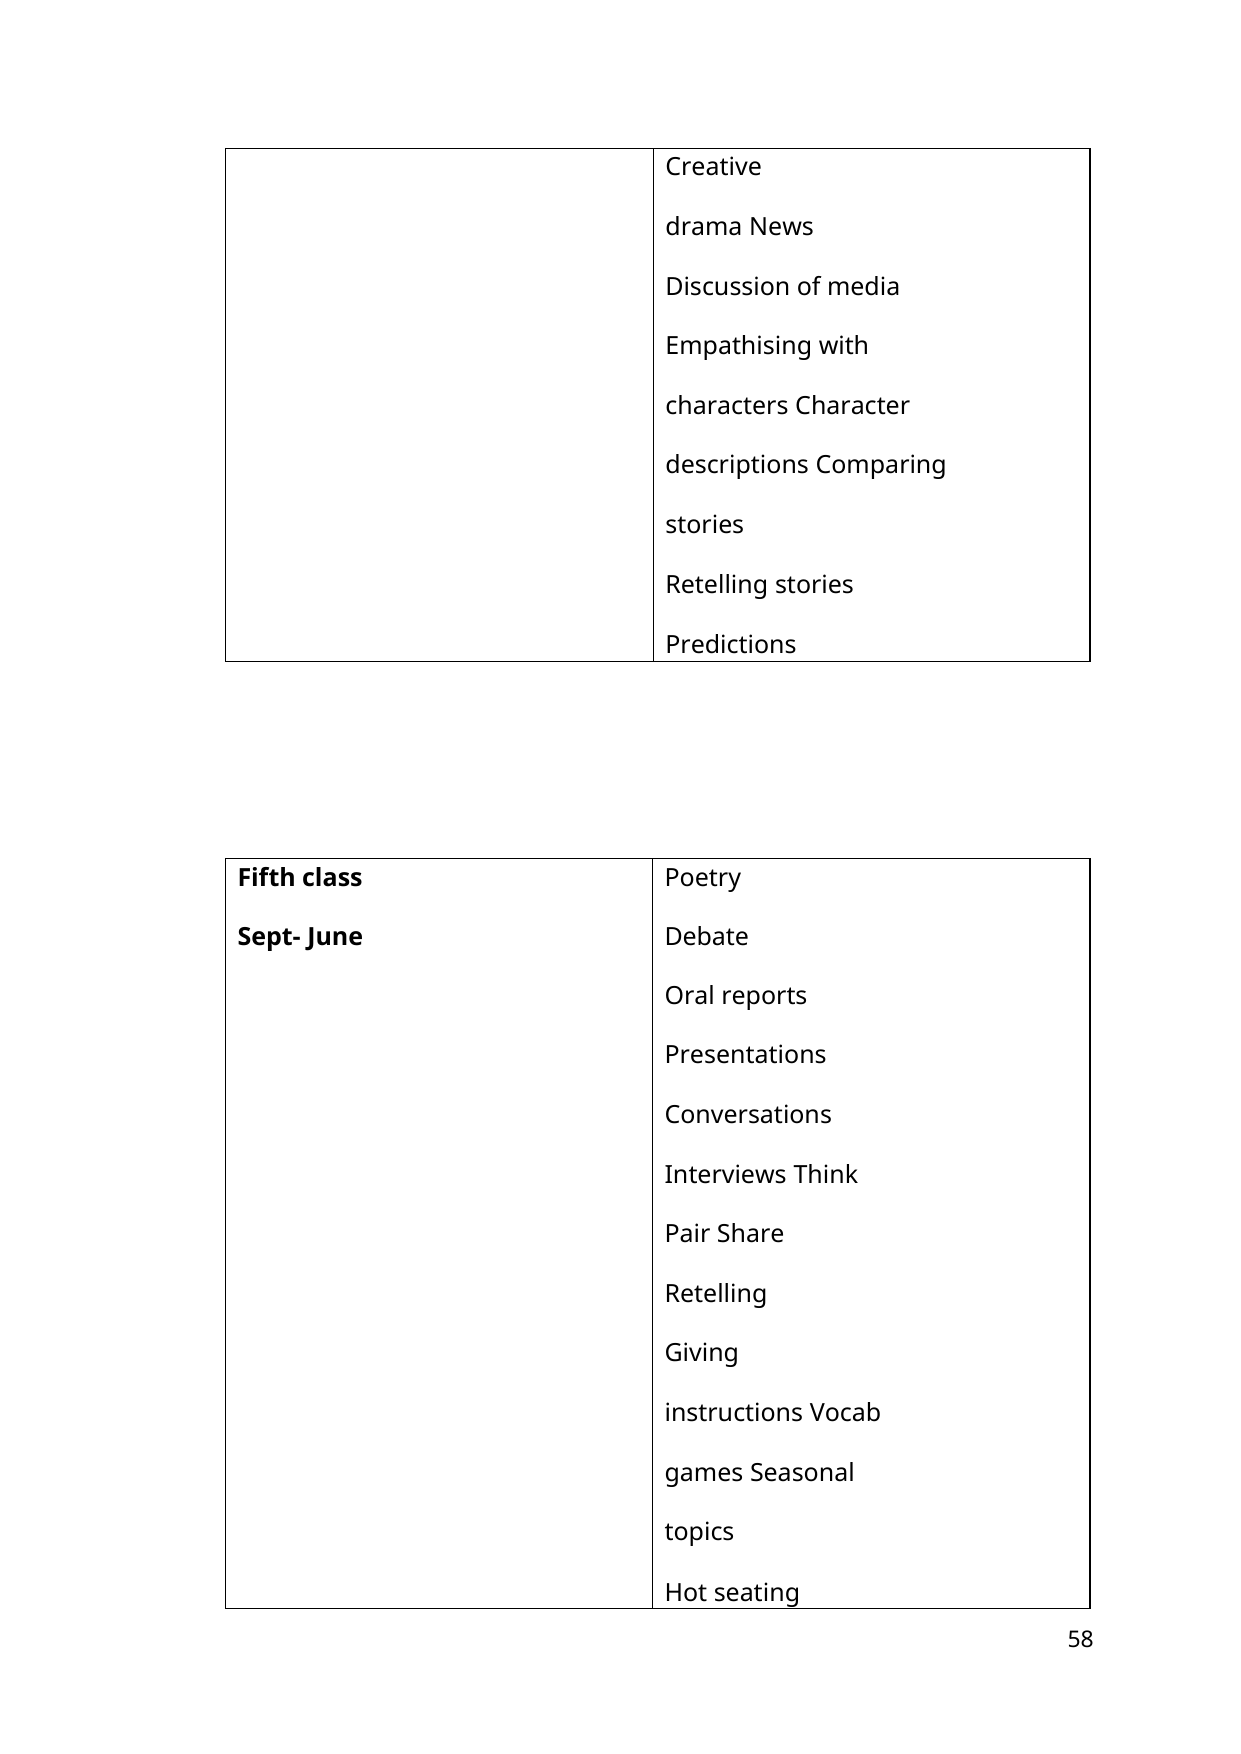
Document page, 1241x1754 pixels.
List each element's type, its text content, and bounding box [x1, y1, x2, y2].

table_header Fifth class Sept- June [226, 859, 652, 1608]
table_header [226, 149, 653, 661]
table_header Creative drama News Discussion of media Empathising with characters Character descriptions Comparing stories Retelling stories Predictions [654, 149, 1089, 661]
table_header Poetry Debate Oral reports Presentations Conversations Interviews Think Pair Share Retelling Giving instructions Vocab games Seasonal topics Hot seating [653, 859, 1089, 1608]
